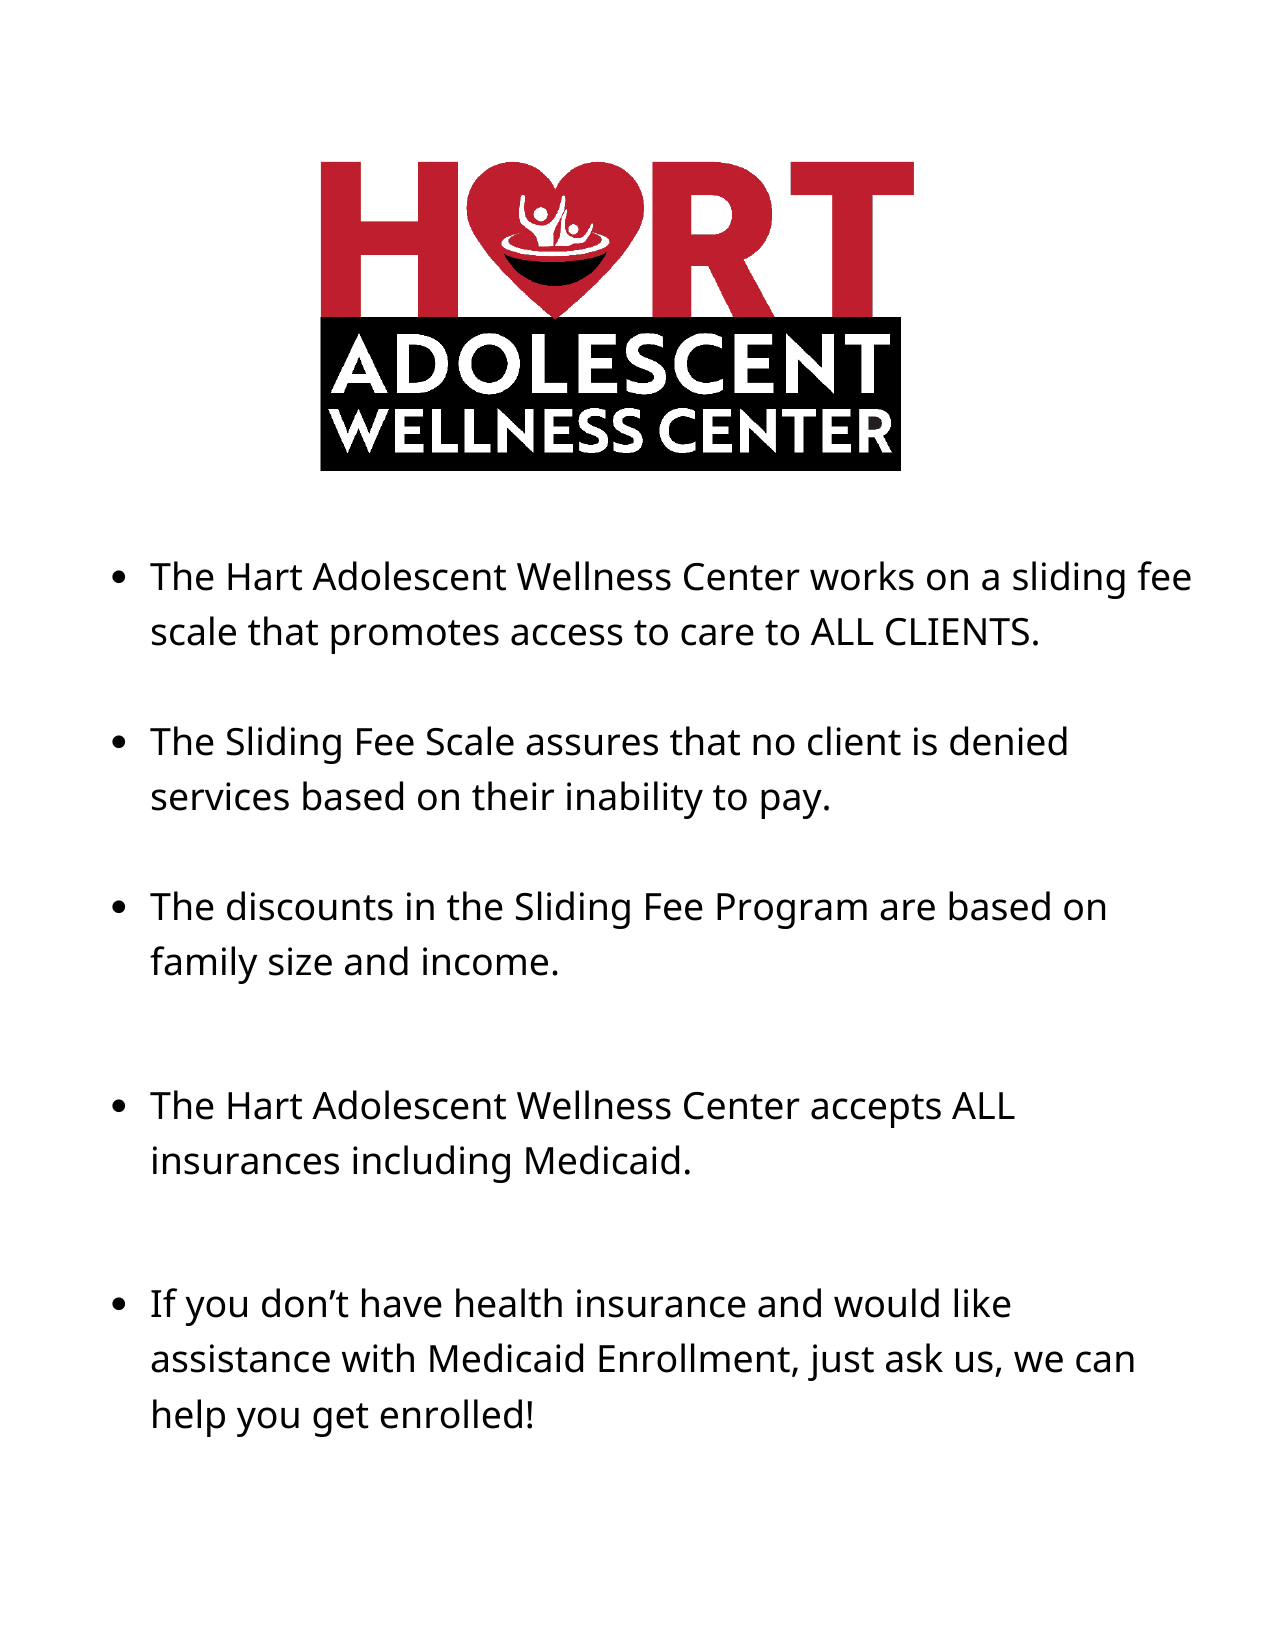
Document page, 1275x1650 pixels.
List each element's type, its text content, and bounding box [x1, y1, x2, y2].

picture [301, 131, 920, 472]
list The Hart Adolescent Wellness Center accepts ALL insurances including Medicaid. [112, 1079, 1200, 1185]
list The Sliding Fee Scale assures that no client is denied services based on their inability to pay. [112, 715, 1200, 821]
list The Hart Adolescent Wellness Center works on a sliding fee scale that promotes access to care to ALL CLIENTS. [112, 550, 1200, 656]
list If you don’t have health insurance and would like assistance with Medicaid Enrollment, just ask us, we can help you get enrolled! [112, 1278, 1200, 1439]
list The discounts in the Sliding Fee Program are based on family size and income. [112, 880, 1200, 987]
